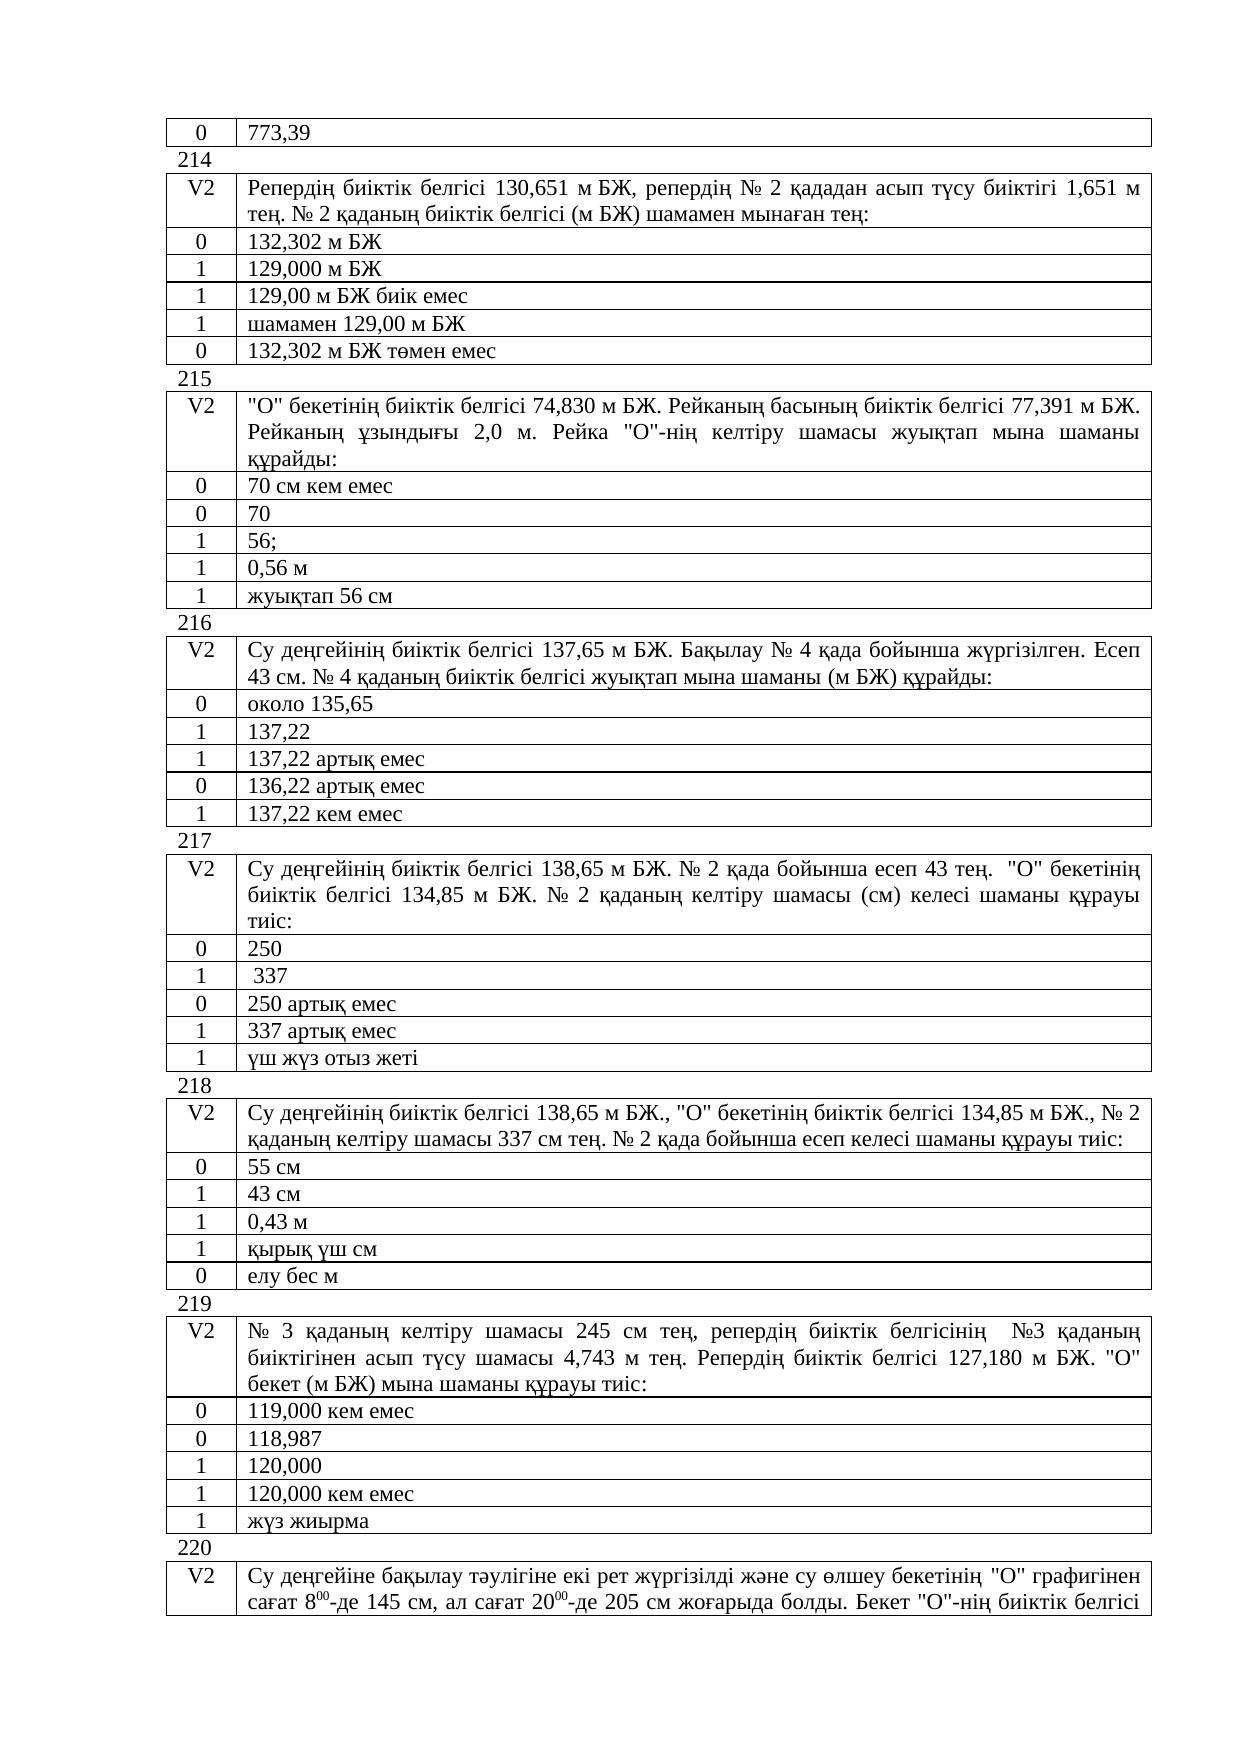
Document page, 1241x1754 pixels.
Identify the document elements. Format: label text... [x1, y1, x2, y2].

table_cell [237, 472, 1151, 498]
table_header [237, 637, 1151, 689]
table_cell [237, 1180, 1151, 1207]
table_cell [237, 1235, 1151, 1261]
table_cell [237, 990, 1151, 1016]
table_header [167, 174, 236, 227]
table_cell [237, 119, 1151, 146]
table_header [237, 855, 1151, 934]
text 215 [177, 365, 1152, 391]
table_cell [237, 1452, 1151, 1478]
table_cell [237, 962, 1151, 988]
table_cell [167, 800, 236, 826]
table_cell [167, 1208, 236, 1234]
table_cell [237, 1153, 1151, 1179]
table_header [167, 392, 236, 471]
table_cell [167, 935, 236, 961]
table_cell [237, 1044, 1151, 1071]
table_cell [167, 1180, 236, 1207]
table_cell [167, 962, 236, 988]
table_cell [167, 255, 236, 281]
text 217 [177, 827, 1152, 854]
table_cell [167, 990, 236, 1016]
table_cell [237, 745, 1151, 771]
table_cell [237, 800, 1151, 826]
text 218 [177, 1072, 1152, 1098]
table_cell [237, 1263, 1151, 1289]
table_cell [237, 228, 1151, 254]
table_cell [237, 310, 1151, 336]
text 219 [177, 1290, 1152, 1316]
text 220 [177, 1534, 1152, 1561]
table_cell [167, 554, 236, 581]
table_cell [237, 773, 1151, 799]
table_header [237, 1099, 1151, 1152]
text 214 [177, 147, 1152, 173]
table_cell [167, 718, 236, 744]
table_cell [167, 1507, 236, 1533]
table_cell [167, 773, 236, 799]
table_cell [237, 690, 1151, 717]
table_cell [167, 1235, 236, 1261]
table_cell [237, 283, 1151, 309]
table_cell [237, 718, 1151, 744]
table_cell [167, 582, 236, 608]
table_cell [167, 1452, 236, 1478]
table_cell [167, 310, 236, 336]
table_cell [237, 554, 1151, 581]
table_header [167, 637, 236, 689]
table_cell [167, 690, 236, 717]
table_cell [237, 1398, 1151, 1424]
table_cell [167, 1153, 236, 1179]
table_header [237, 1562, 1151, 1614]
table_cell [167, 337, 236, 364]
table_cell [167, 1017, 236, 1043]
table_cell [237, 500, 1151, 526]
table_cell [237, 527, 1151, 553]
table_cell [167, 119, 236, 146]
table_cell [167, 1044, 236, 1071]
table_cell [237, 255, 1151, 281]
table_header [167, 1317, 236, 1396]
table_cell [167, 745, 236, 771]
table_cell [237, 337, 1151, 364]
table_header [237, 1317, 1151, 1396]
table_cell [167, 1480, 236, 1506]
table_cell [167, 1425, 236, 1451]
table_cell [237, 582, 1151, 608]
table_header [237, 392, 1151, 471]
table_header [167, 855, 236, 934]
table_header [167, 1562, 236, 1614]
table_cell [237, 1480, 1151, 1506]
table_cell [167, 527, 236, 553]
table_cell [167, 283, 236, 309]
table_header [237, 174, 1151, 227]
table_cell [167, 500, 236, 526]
text 216 [177, 609, 1152, 636]
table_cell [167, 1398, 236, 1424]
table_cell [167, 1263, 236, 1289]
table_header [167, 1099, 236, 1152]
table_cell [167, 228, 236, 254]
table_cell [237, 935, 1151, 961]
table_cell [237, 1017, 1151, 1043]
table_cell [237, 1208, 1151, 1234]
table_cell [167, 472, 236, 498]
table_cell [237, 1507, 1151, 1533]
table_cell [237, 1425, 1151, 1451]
